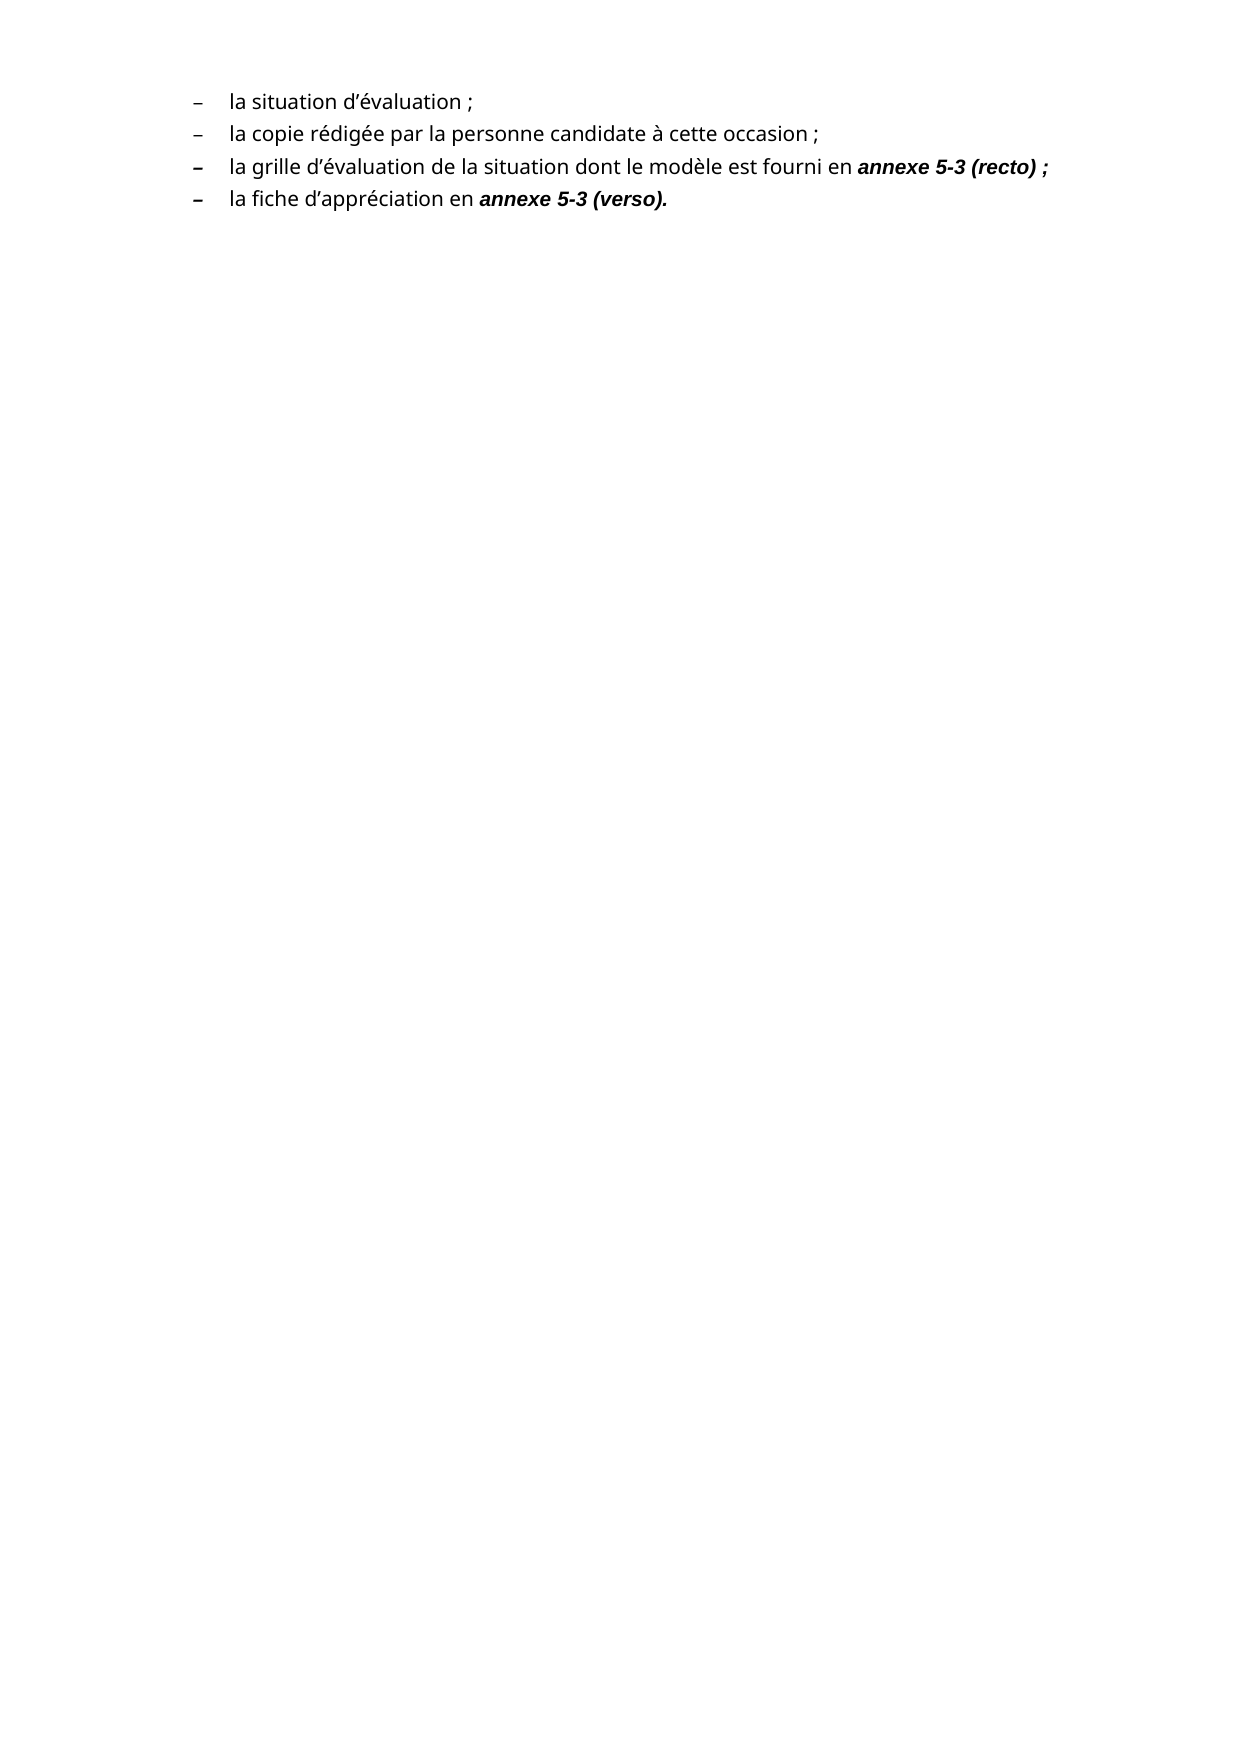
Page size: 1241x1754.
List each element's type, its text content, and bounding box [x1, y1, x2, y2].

list la grille d’évaluation de la situation dont le modèle est fourni en annexe 5-3 (recto) ; [192, 152, 1148, 180]
list la copie rédigée par la personne candidate à cette occasion ; [192, 119, 1148, 148]
list la situation d’évaluation ; [192, 87, 1148, 116]
list la fiche d’appréciation en annexe 5-3 (verso). [192, 184, 1148, 212]
